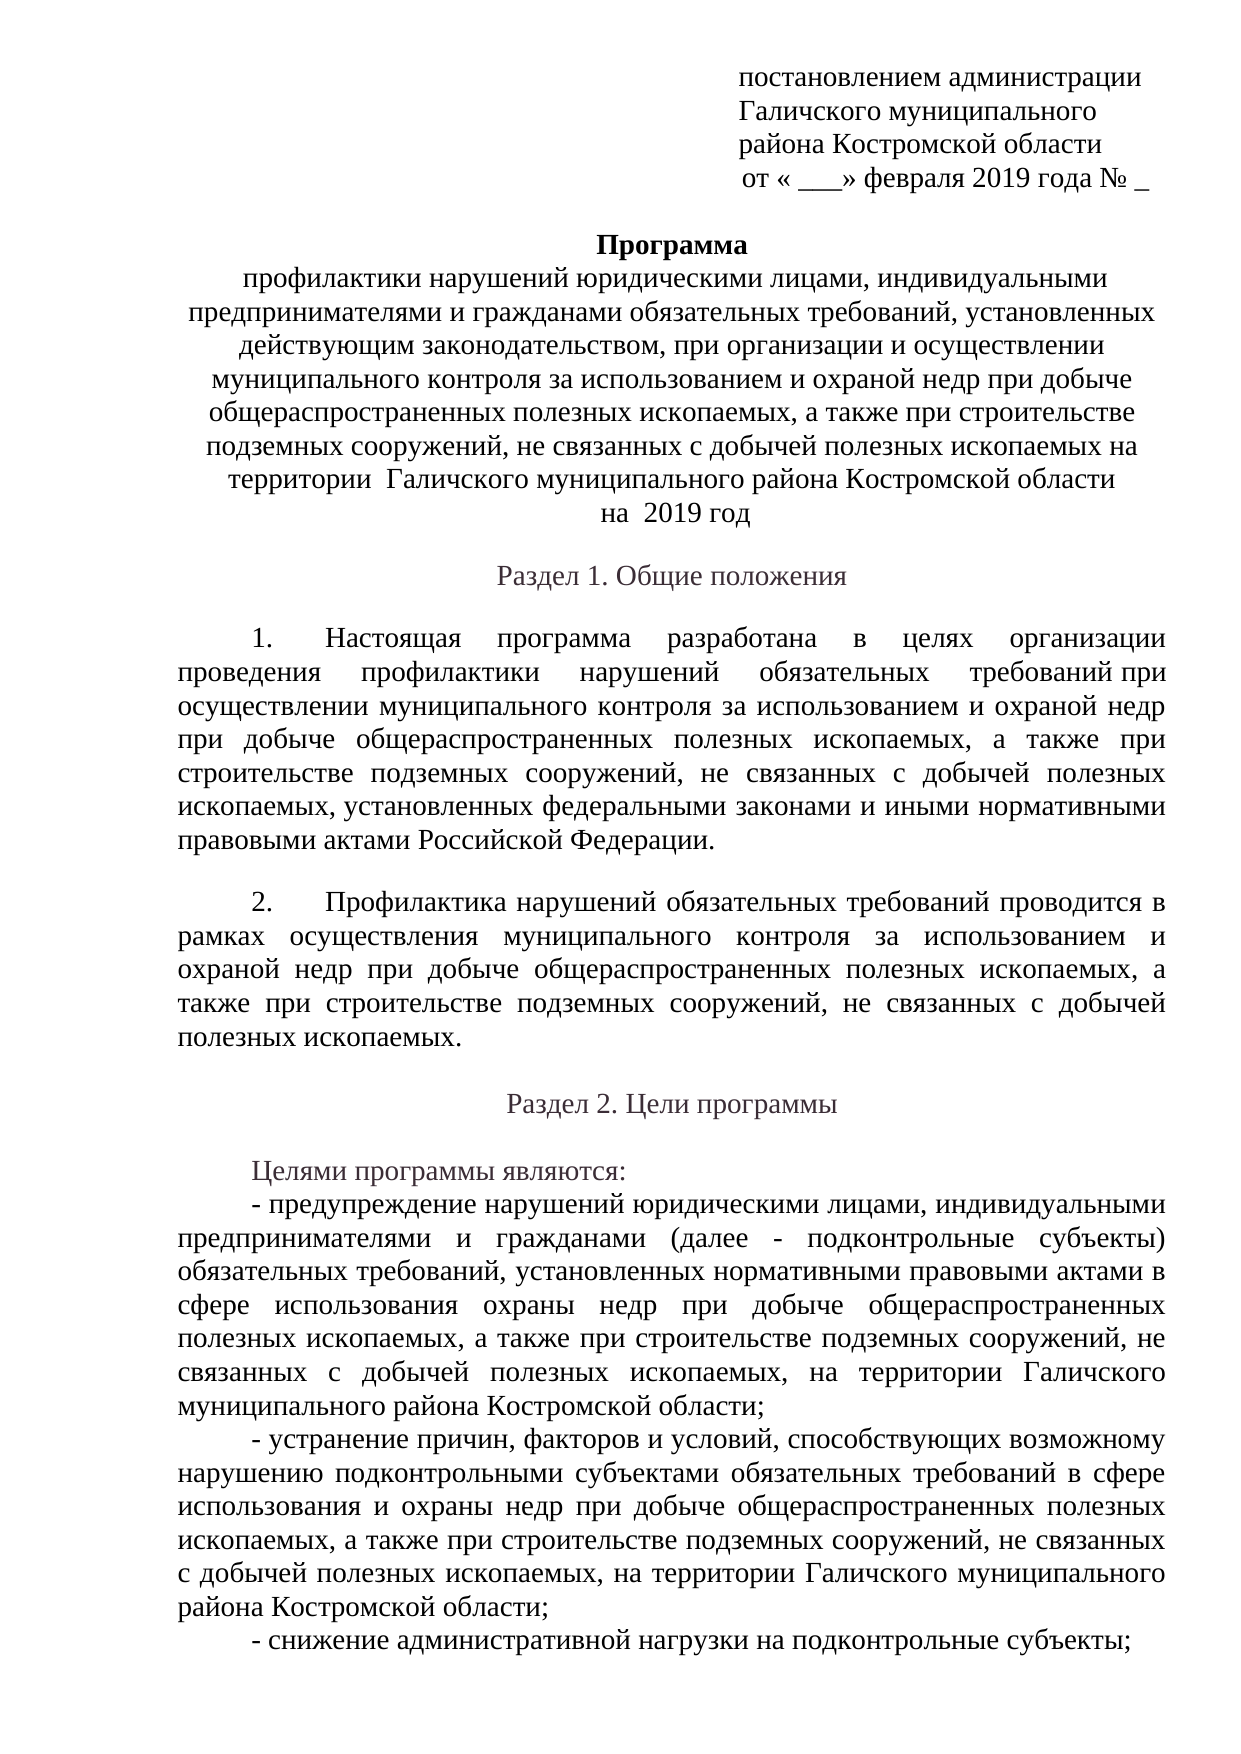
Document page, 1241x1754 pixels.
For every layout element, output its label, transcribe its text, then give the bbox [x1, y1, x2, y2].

text Программа [177, 227, 1167, 260]
text постановлением администрации Галичского муниципального района Костромской области [738, 59, 1167, 160]
text - снижение административной нагрузки на подконтрольные субъекты; [177, 1622, 1167, 1656]
text от « ___» февраля 2019 года № _ [177, 160, 1167, 193]
text - предупреждение нарушений юридическими лицами, индивидуальными предпринимателями и гражданами (далее - подконтрольные субъекты) обязательных требований, установленных нормативными правовыми актами в сфере использования охраны недр при добыче общераспространенных полезных ископаемых, а также при строительстве подземных сооружений, не связанных с добычей полезных ископаемых, на территории Галичского муниципального района Костромской области; [177, 1186, 1167, 1421]
list Настоящая программа разработана в целях организации проведения профилактики нарушений обязательных требований при осуществлении муниципального контроля за использованием и охраной недр при добыче общераспространенных полезных ископаемых, а также при строительстве подземных сооружений, не связанных с добычей полезных ископаемых, установленных федеральными законами и иными нормативными правовыми актами Российской Федерации. [177, 621, 1167, 855]
text Целями программы являются: [177, 1153, 1167, 1186]
text профилактики нарушений юридическими лицами, индивидуальными предпринимателями и гражданами обязательных требований, установленных действующим законодательством, при организации и осуществлении муниципального контроля за использованием и охраной недр при добыче общераспространенных полезных ископаемых, а также при строительстве подземных сооружений, не связанных с добычей полезных ископаемых на территории Галичского муниципального района Костромской области [177, 260, 1167, 495]
list Профилактика нарушений обязательных требований проводится в рамках осуществления муниципального контроля за использованием и охраной недр при добыче общераспространенных полезных ископаемых, а также при строительстве подземных сооружений, не связанных с добычей полезных ископаемых. [177, 884, 1167, 1052]
text - устранение причин, факторов и условий, способствующих возможному нарушению подконтрольными субъектами обязательных требований в сфере использования и охраны недр при добыче общераспространенных полезных ископаемых, а также при строительстве подземных сооружений, не связанных с добычей полезных ископаемых, на территории Галичского муниципального района Костромской области; [177, 1421, 1167, 1622]
text Раздел 1. Общие положения [177, 558, 1167, 591]
text Раздел 2. Цели программы [177, 1086, 1167, 1119]
text на 2019 год [177, 495, 1167, 529]
